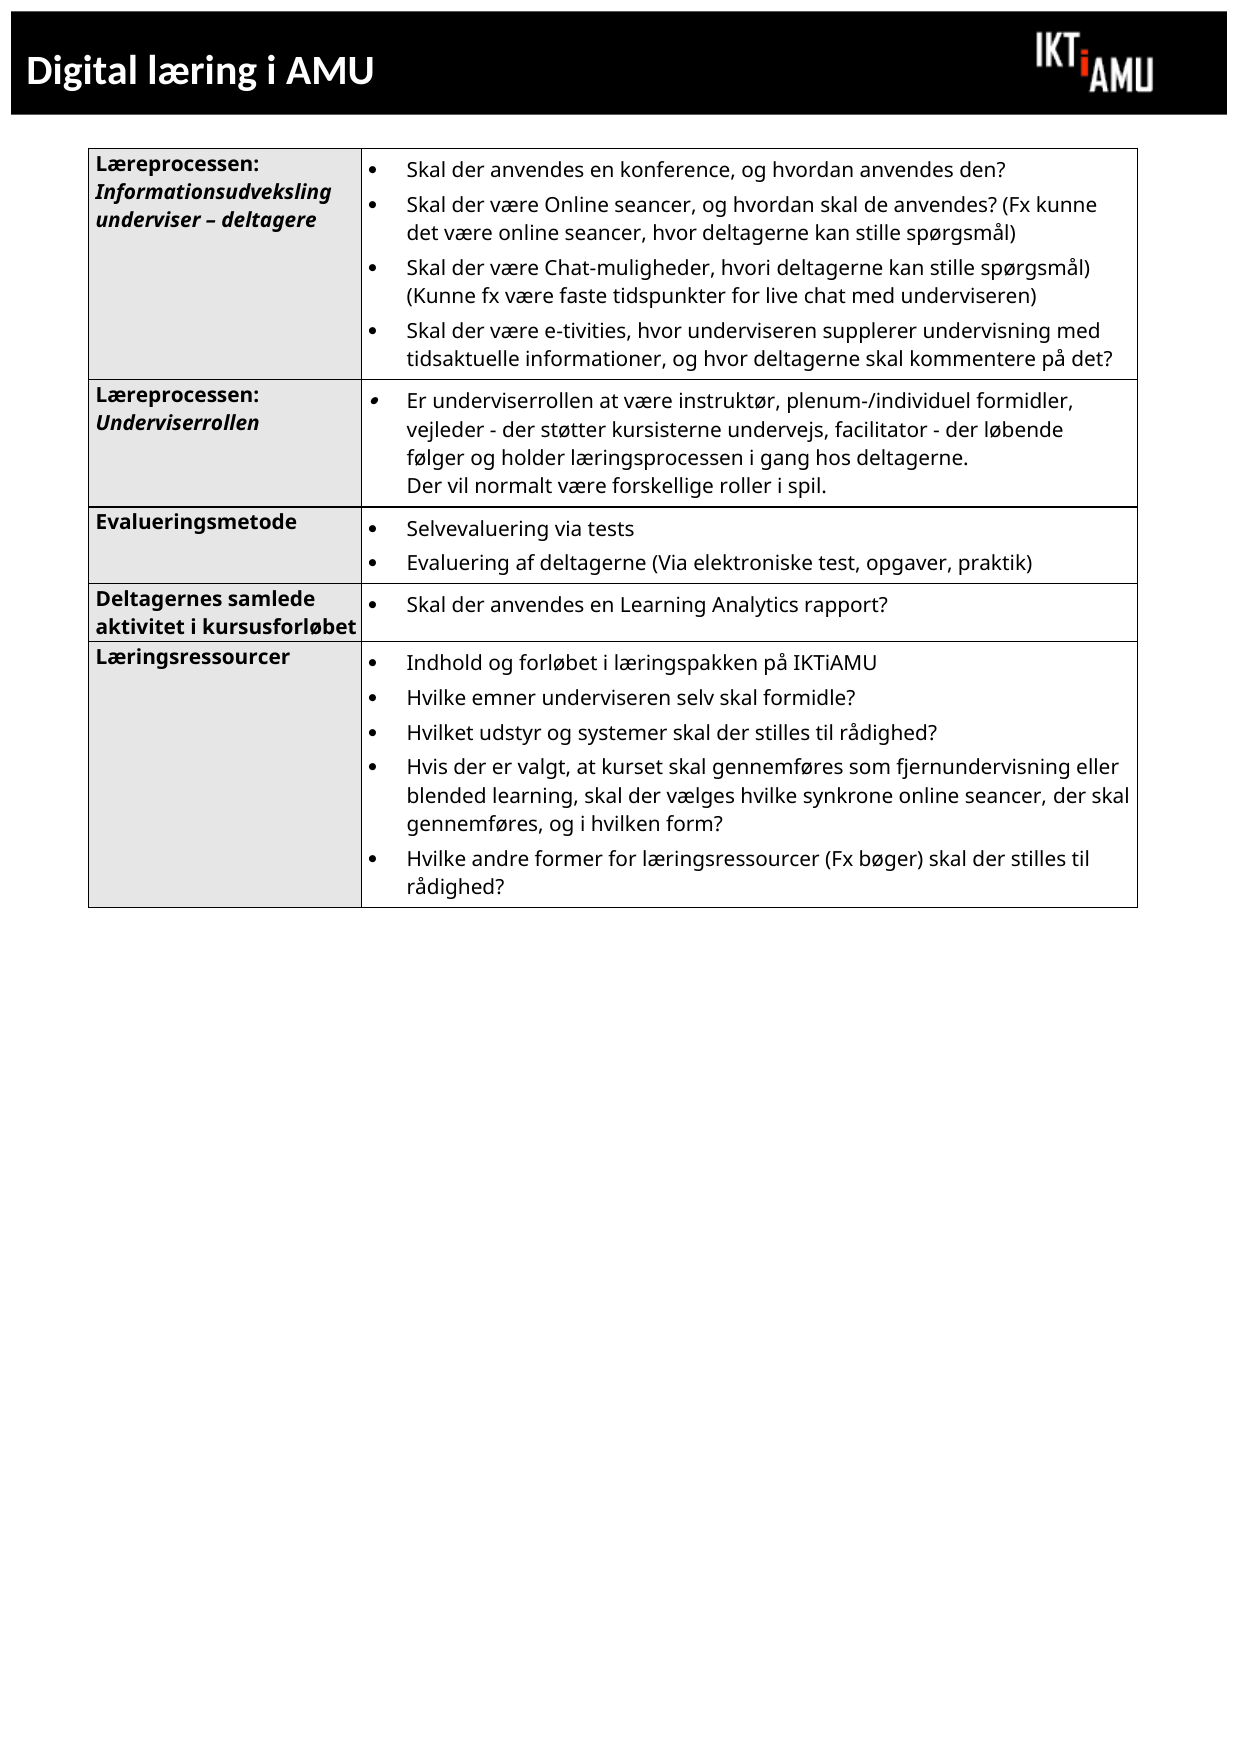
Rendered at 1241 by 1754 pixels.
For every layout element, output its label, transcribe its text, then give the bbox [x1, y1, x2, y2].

table_cell Læreprocessen: Underviserrollen [89, 380, 361, 506]
table_cell Skal der anvendes en Learning Analytics rapport? [362, 584, 1137, 641]
picture [1035, 22, 1177, 101]
table_cell Deltagernes samlede aktivitet i kursusforløbet [89, 584, 361, 641]
table_cell Skal der anvendes en konference, og hvordan anvendes den? Skal der være Online seancer, og hvordan skal de anvendes? (Fx kunne det være online seancer, hvor deltagerne kan stille spørgsmål) Skal der være Chat-muligheder, hvori deltagerne kan stille spørgsmål) (Kunne fx være faste tidspunkter for live chat med underviseren) Skal der være e-tivities, hvor underviseren supplerer undervisning med tidsaktuelle informationer, og hvor deltagerne skal kommentere på det? [362, 149, 1137, 379]
table_cell Læringsressourcer [89, 642, 361, 907]
table_cell Selvevaluering via tests Evaluering af deltagerne (Via elektroniske test, opgaver, praktik) [362, 508, 1137, 583]
table_cell Evalueringsmetode [89, 508, 361, 583]
table_cell Indhold og forløbet i læringspakken på IKTiAMU Hvilke emner underviseren selv skal formidle? Hvilket udstyr og systemer skal der stilles til rådighed? Hvis der er valgt, at kurset skal gennemføres som fjernundervisning eller blended learning, skal der vælges hvilke synkrone online seancer, der skal gennemføres, og i hvilken form? Hvilke andre former for læringsressourcer (Fx bøger) skal der stilles til rådighed? [362, 642, 1137, 907]
table_cell Læreprocessen: Informationsudveksling underviser – deltagere [89, 149, 361, 379]
table_cell Er underviserrollen at være instruktør, plenum-/individuel formidler, vejleder - der støtter kursisterne undervejs, facilitator - der løbende følger og holder læringsprocessen i gang hos deltagerne. Der vil normalt være forskellige roller i spil. [362, 380, 1137, 506]
